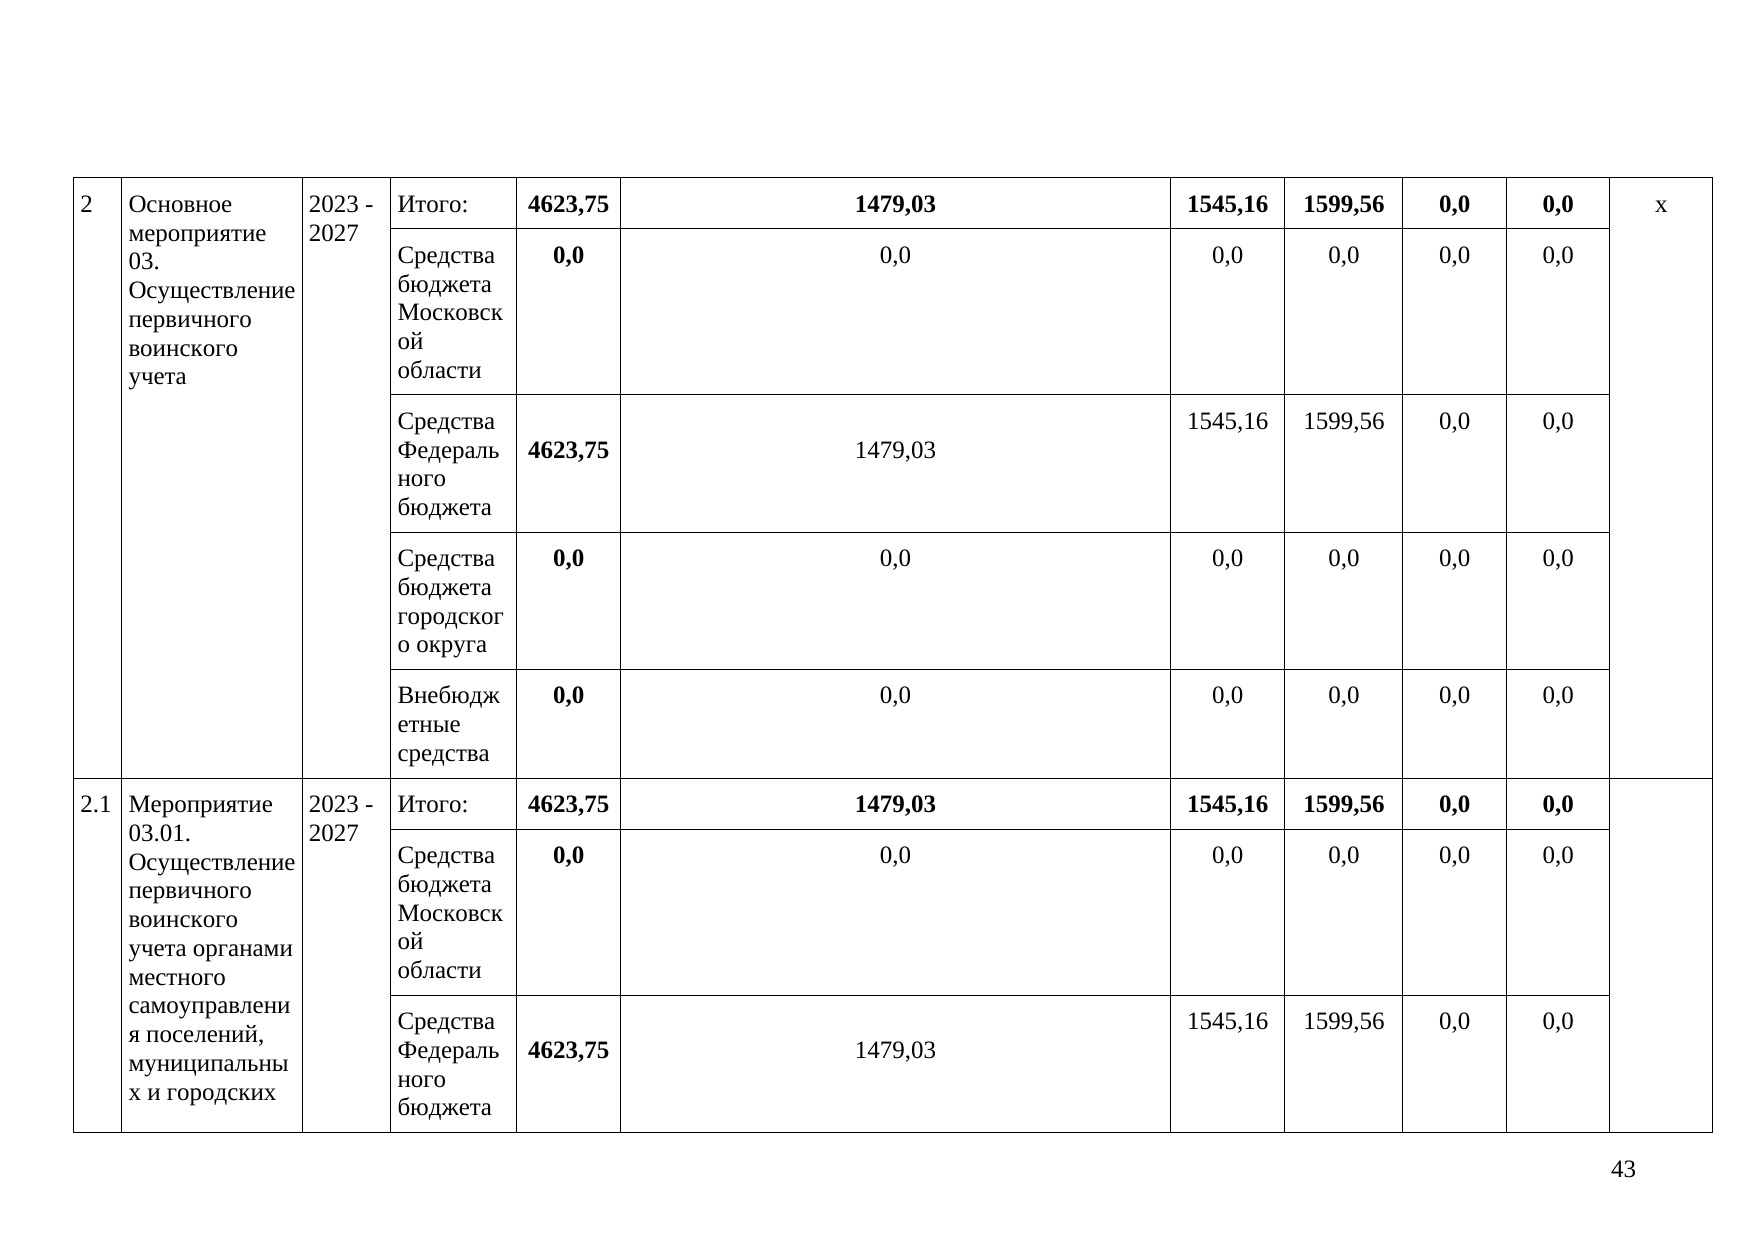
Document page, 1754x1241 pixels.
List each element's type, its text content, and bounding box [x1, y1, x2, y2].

table_cell 0,0 [1285, 670, 1402, 777]
table_cell 0,0 [1507, 996, 1609, 1132]
table_cell 1599,56 [1285, 178, 1402, 228]
table_cell 0,0 [1403, 670, 1506, 777]
table_cell 0,0 [1285, 533, 1402, 669]
table_cell 0,0 [1507, 830, 1609, 994]
table_cell 1479,03 [621, 996, 1170, 1132]
table_cell Внебюджетные средства [391, 670, 516, 777]
table_cell Средства бюджета городского округа [391, 533, 516, 669]
table_cell 0,0 [1403, 395, 1506, 532]
table_cell 1599,56 [1285, 996, 1402, 1132]
table_cell 1479,03 [621, 178, 1170, 228]
table_cell 2.1 [74, 779, 121, 1132]
table_cell 0,0 [621, 229, 1170, 394]
table_cell 0,0 [517, 830, 620, 994]
table_cell 0,0 [1403, 996, 1506, 1132]
table_cell 0,0 [1403, 229, 1506, 394]
table_cell 2023 -2027 [303, 779, 390, 1132]
table_cell Средства Федерального бюджета [391, 395, 516, 532]
table_cell 0,0 [621, 670, 1170, 777]
table_cell 2 [74, 178, 121, 777]
table_cell 0,0 [1403, 779, 1506, 828]
table_cell 0,0 [1171, 670, 1284, 777]
table_cell 4623,75 [517, 178, 620, 228]
table_cell 1545,16 [1171, 996, 1284, 1132]
table_cell х [1610, 178, 1712, 777]
table_cell 0,0 [1507, 670, 1609, 777]
table_cell Средства бюджета Московской области [391, 229, 516, 394]
table_cell Итого: [391, 779, 516, 828]
table_cell 0,0 [1285, 229, 1402, 394]
table_cell 0,0 [517, 229, 620, 394]
table_cell 1599,56 [1285, 395, 1402, 532]
table_cell 0,0 [1507, 779, 1609, 828]
table_cell 4623,75 [517, 779, 620, 828]
table_cell 0,0 [1507, 395, 1609, 532]
table_cell Средства Федерального бюджета [391, 996, 516, 1132]
table_cell 2023 -2027 [303, 178, 390, 777]
table_cell 0,0 [1285, 830, 1402, 994]
table_cell 1545,16 [1171, 395, 1284, 532]
table_cell 0,0 [1171, 229, 1284, 394]
table_cell 0,0 [517, 670, 620, 777]
table_cell 0,0 [621, 533, 1170, 669]
table_cell 0,0 [1507, 178, 1609, 228]
table_cell 0,0 [1171, 830, 1284, 994]
table_cell 0,0 [517, 533, 620, 669]
table_cell 0,0 [1507, 229, 1609, 394]
table_cell 1479,03 [621, 395, 1170, 532]
table_cell 1599,56 [1285, 779, 1402, 828]
table_cell Средства бюджета Московской области [391, 830, 516, 994]
table_cell 4623,75 [517, 395, 620, 532]
table_cell 4623,75 [517, 996, 620, 1132]
table_cell Итого: [391, 178, 516, 228]
table_cell [1610, 779, 1712, 1132]
table_cell 0,0 [1171, 533, 1284, 669]
table_cell 1545,16 [1171, 178, 1284, 228]
table_cell Основное мероприятие 03. Осуществление первичного воинского учета [122, 178, 302, 777]
table_cell 0,0 [1403, 178, 1506, 228]
table_cell Мероприятие 03.01. Осуществление первичного воинского учета органами местного самоуправления поселений, муниципальных и городских округов [122, 779, 302, 1132]
table_cell 0,0 [1403, 533, 1506, 669]
table_cell 0,0 [621, 830, 1170, 994]
table_cell 1545,16 [1171, 779, 1284, 828]
table_cell 1479,03 [621, 779, 1170, 828]
table_cell 0,0 [1403, 830, 1506, 994]
table_cell 0,0 [1507, 533, 1609, 669]
